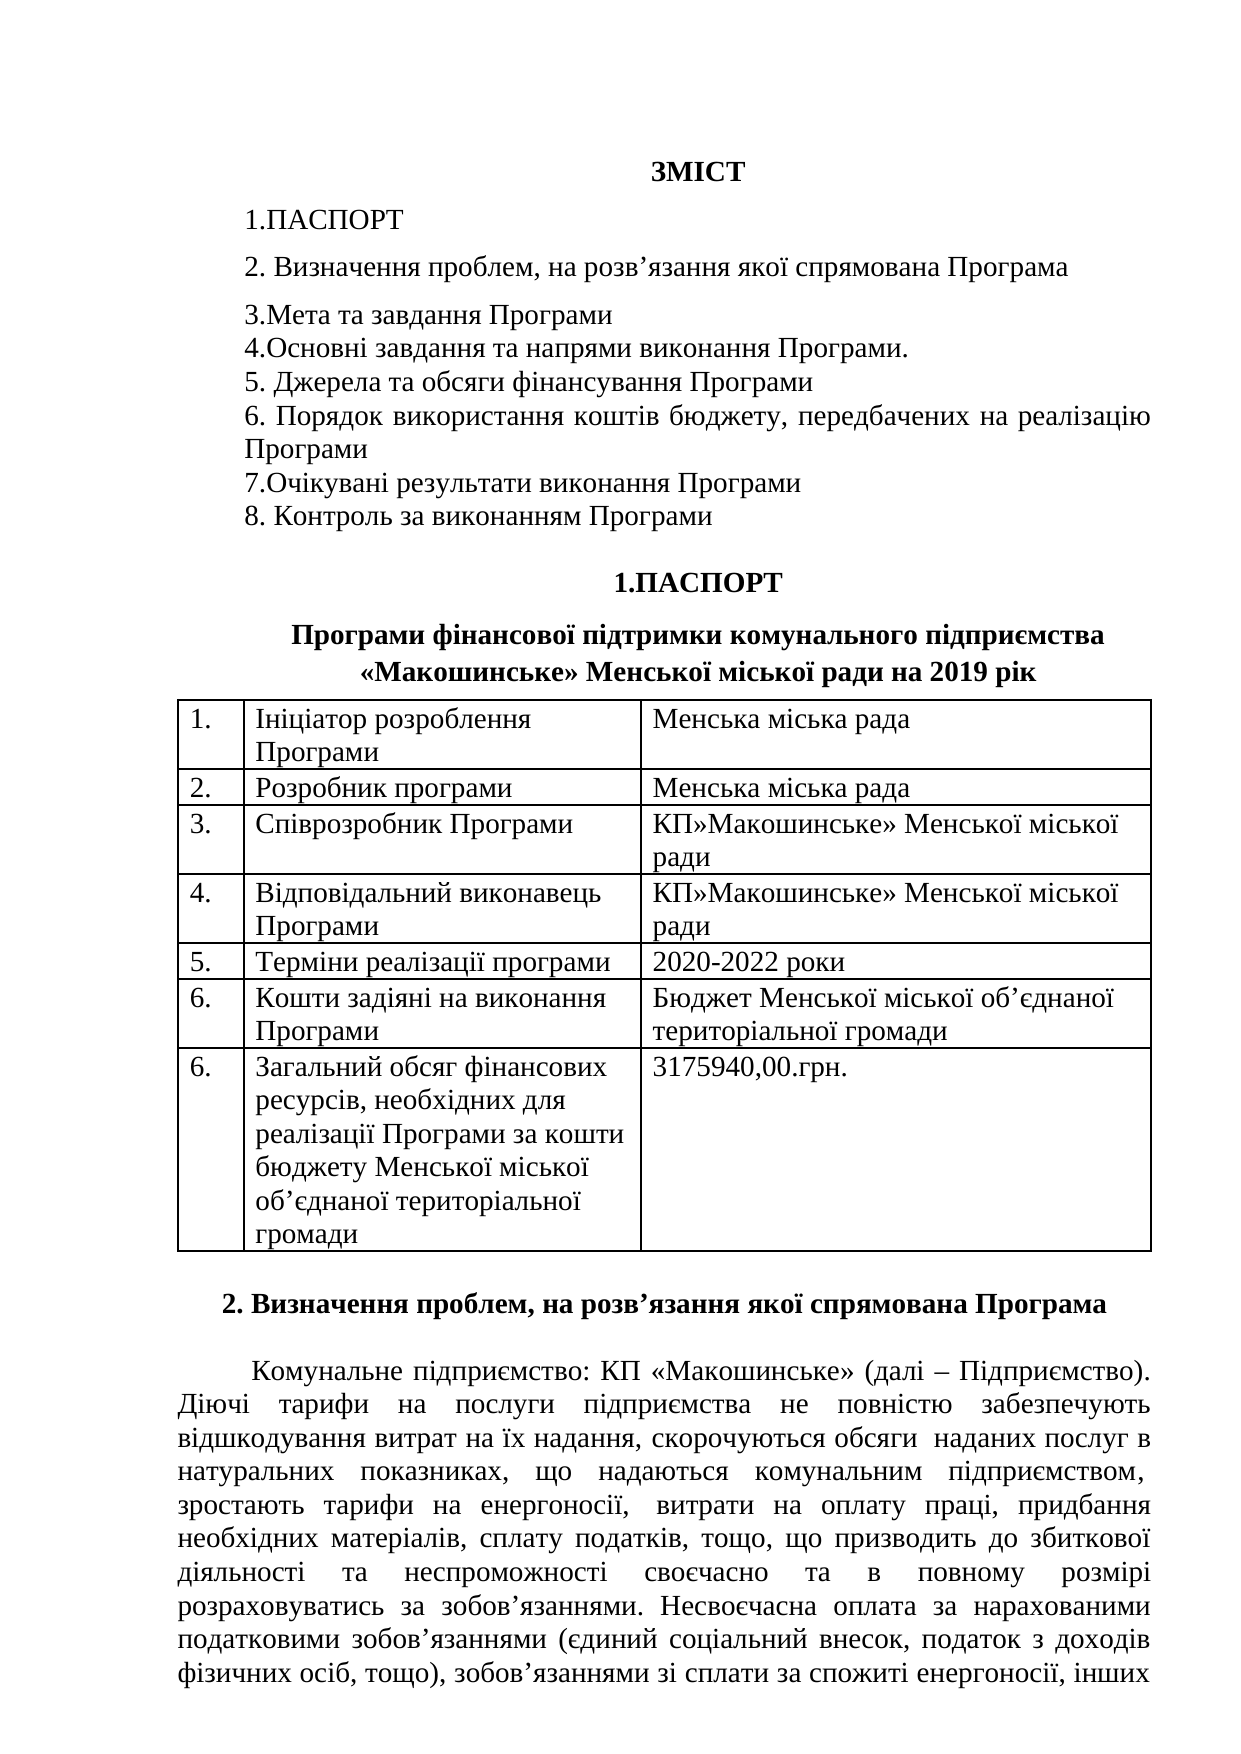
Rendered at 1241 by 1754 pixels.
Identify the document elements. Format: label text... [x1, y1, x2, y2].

table_header Менська міська рада [642, 701, 1150, 768]
table_cell 6. [179, 1049, 243, 1250]
table_cell Терміни реалізації програми [245, 944, 640, 978]
table_cell 6. [179, 980, 243, 1047]
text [177, 1353, 1152, 1688]
table_cell Відповідальний виконавець Програми [245, 875, 640, 942]
table_header Ініціатор розроблення Програми [245, 701, 640, 768]
table_cell 5. [179, 944, 243, 978]
table_cell КП»Макошинське» Менської міської ради [642, 806, 1150, 873]
table_cell Кошти задіяні на виконання Програми [245, 980, 640, 1047]
table_cell Загальний обсяг фінансових ресурсів, необхідних для реалізації Програми за кошти бюджету Менської міської об’єднаної територіальної громади [245, 1049, 640, 1250]
table_cell 2020-2022 роки [642, 944, 1150, 978]
table_cell 2. [179, 770, 243, 804]
table_cell Співрозробник Програми [245, 806, 640, 873]
table_cell Бюджет Менської міської об’єднаної територіальної громади [642, 980, 1150, 1047]
table_cell Менська міська рада [642, 770, 1150, 804]
table_cell 3175940,00.грн. [642, 1049, 1150, 1250]
table_cell КП»Макошинське» Менської міської ради [642, 875, 1150, 942]
text 2. Визначення проблем, на розв’язання якої спрямована Програма [177, 1286, 1152, 1319]
table_cell 3. [179, 806, 243, 873]
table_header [233, 59, 1163, 699]
table_cell 4. [179, 875, 243, 942]
table_cell Розробник програми [245, 770, 640, 804]
table_header 1. [179, 701, 243, 768]
